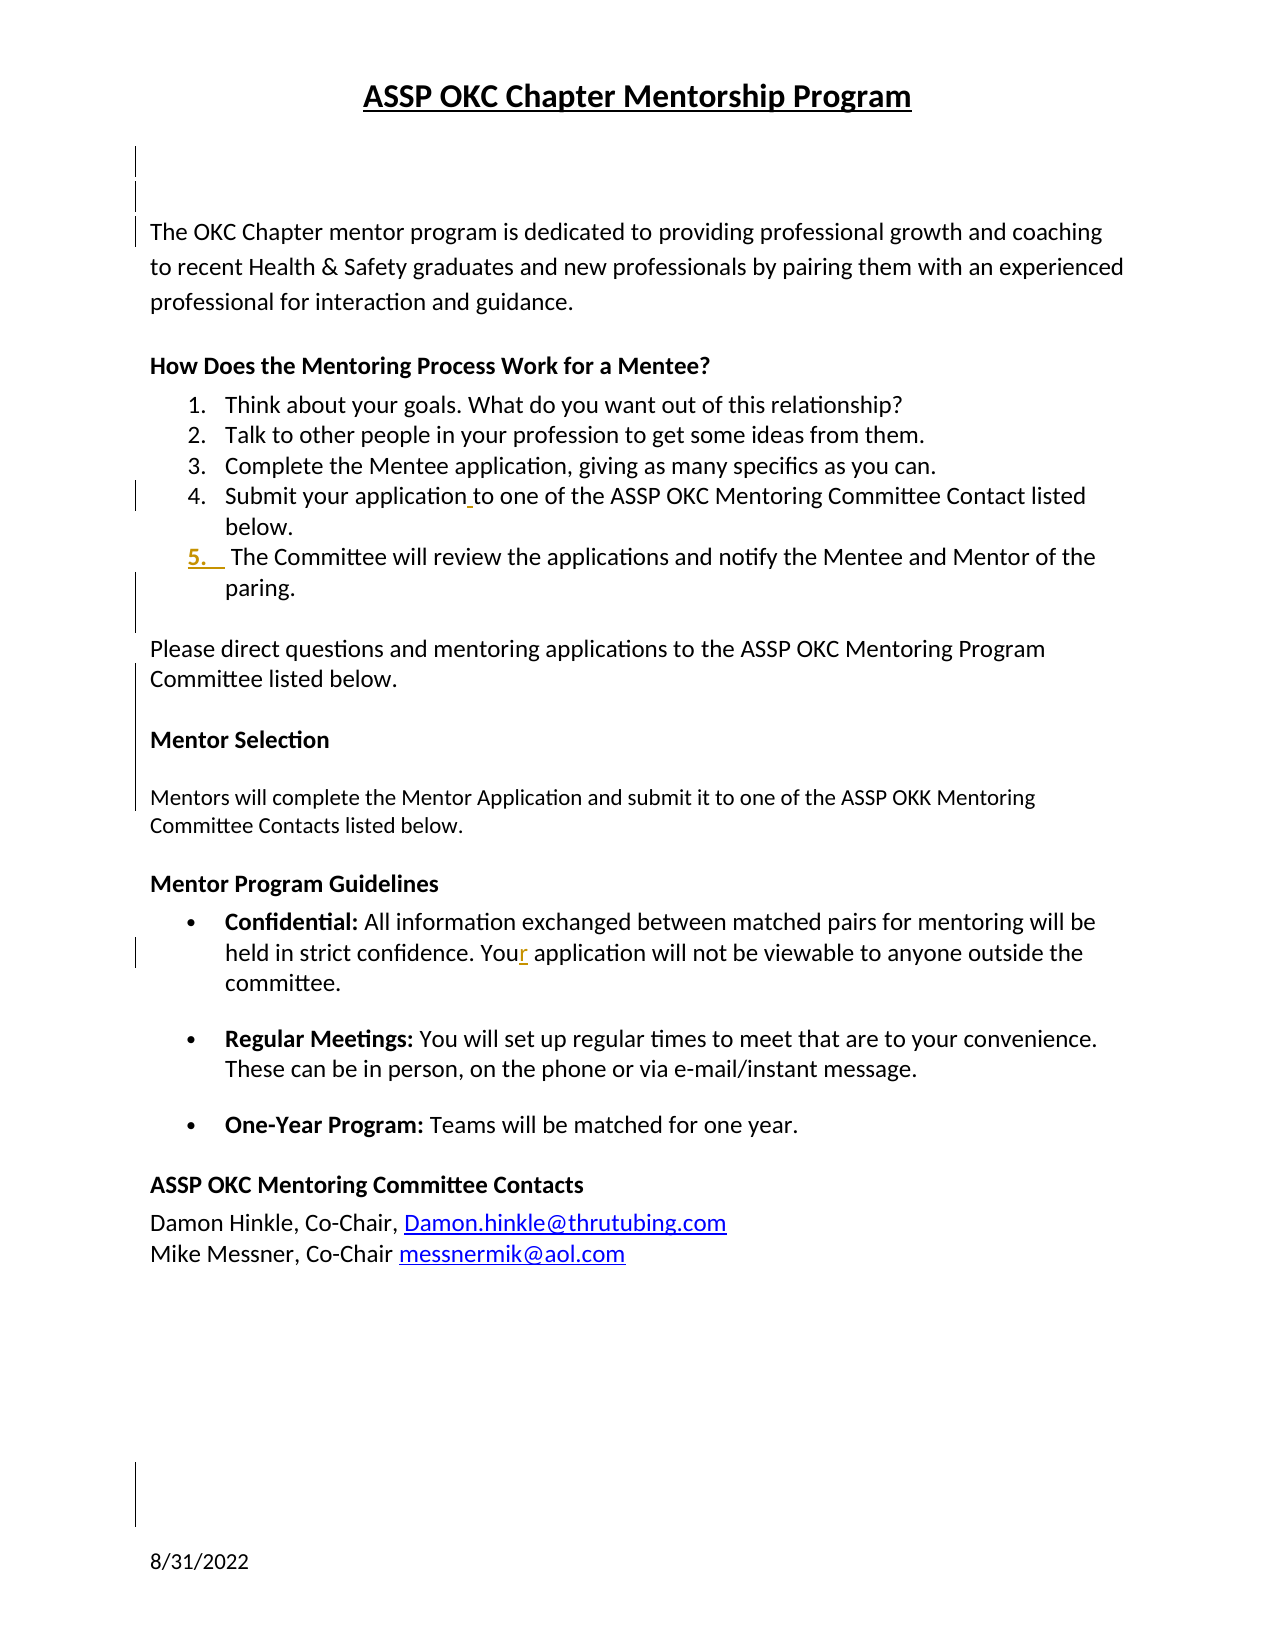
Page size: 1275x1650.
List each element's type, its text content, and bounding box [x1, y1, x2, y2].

list Regular Meetings: You will set up regular times to meet that are to your convenience. These can be in person, on the phone or via e-mail/instant message. [187, 1023, 1125, 1084]
text Please direct questions and mentoring applications to the ASSP OKC Mentoring Program Committee listed below. [150, 633, 1125, 694]
table_header ASSP OKC Chapter Mentorship Program [150, 75, 1125, 146]
text Mentor Program Guidelines [150, 868, 1125, 899]
list Confidential: All information exchanged between matched pairs for mentoring will be held in strict confidence. You application will not be viewable to anyone outside the committee. [187, 907, 1125, 998]
text ASSP OKC Mentoring Committee Contacts [150, 1169, 1125, 1199]
text Damon Hinkle, Co-Chair, Damon.hinkle@thrutubing.com [150, 1207, 1125, 1238]
text The OKC Chapter mentor program is dedicated to providing professional growth and coaching to recent Health & Safety graduates and new professionals by pairing them with an experienced professional for interaction and guidance. [150, 216, 1125, 317]
text Mike Messner, Co-Chair messnermik@aol.com [150, 1238, 1125, 1268]
list One-Year Program: Teams will be matched for one year. [187, 1109, 1125, 1140]
list Complete the Mentee application, giving as many specifics as you can. [187, 450, 1125, 480]
list Think about your goals. What do you want out of this relationship? [187, 389, 1125, 419]
list Talk to other people in your profession to get some ideas from them. [187, 419, 1125, 450]
text Mentor Selection [150, 724, 1125, 755]
list The Committee will review the applications and notify the Mentee and Mentor of the paring. [187, 541, 1125, 602]
text Mentors will complete the Mentor Application and submit it to one of the ASSP OKK Mentoring Committee Contacts listed below. [150, 783, 1125, 839]
list Submit your applicationto one of the ASSP OKC Mentoring Committee Contact listed below. [187, 480, 1125, 541]
text How Does the Mentoring Process Work for a Mentee? [150, 350, 1125, 381]
